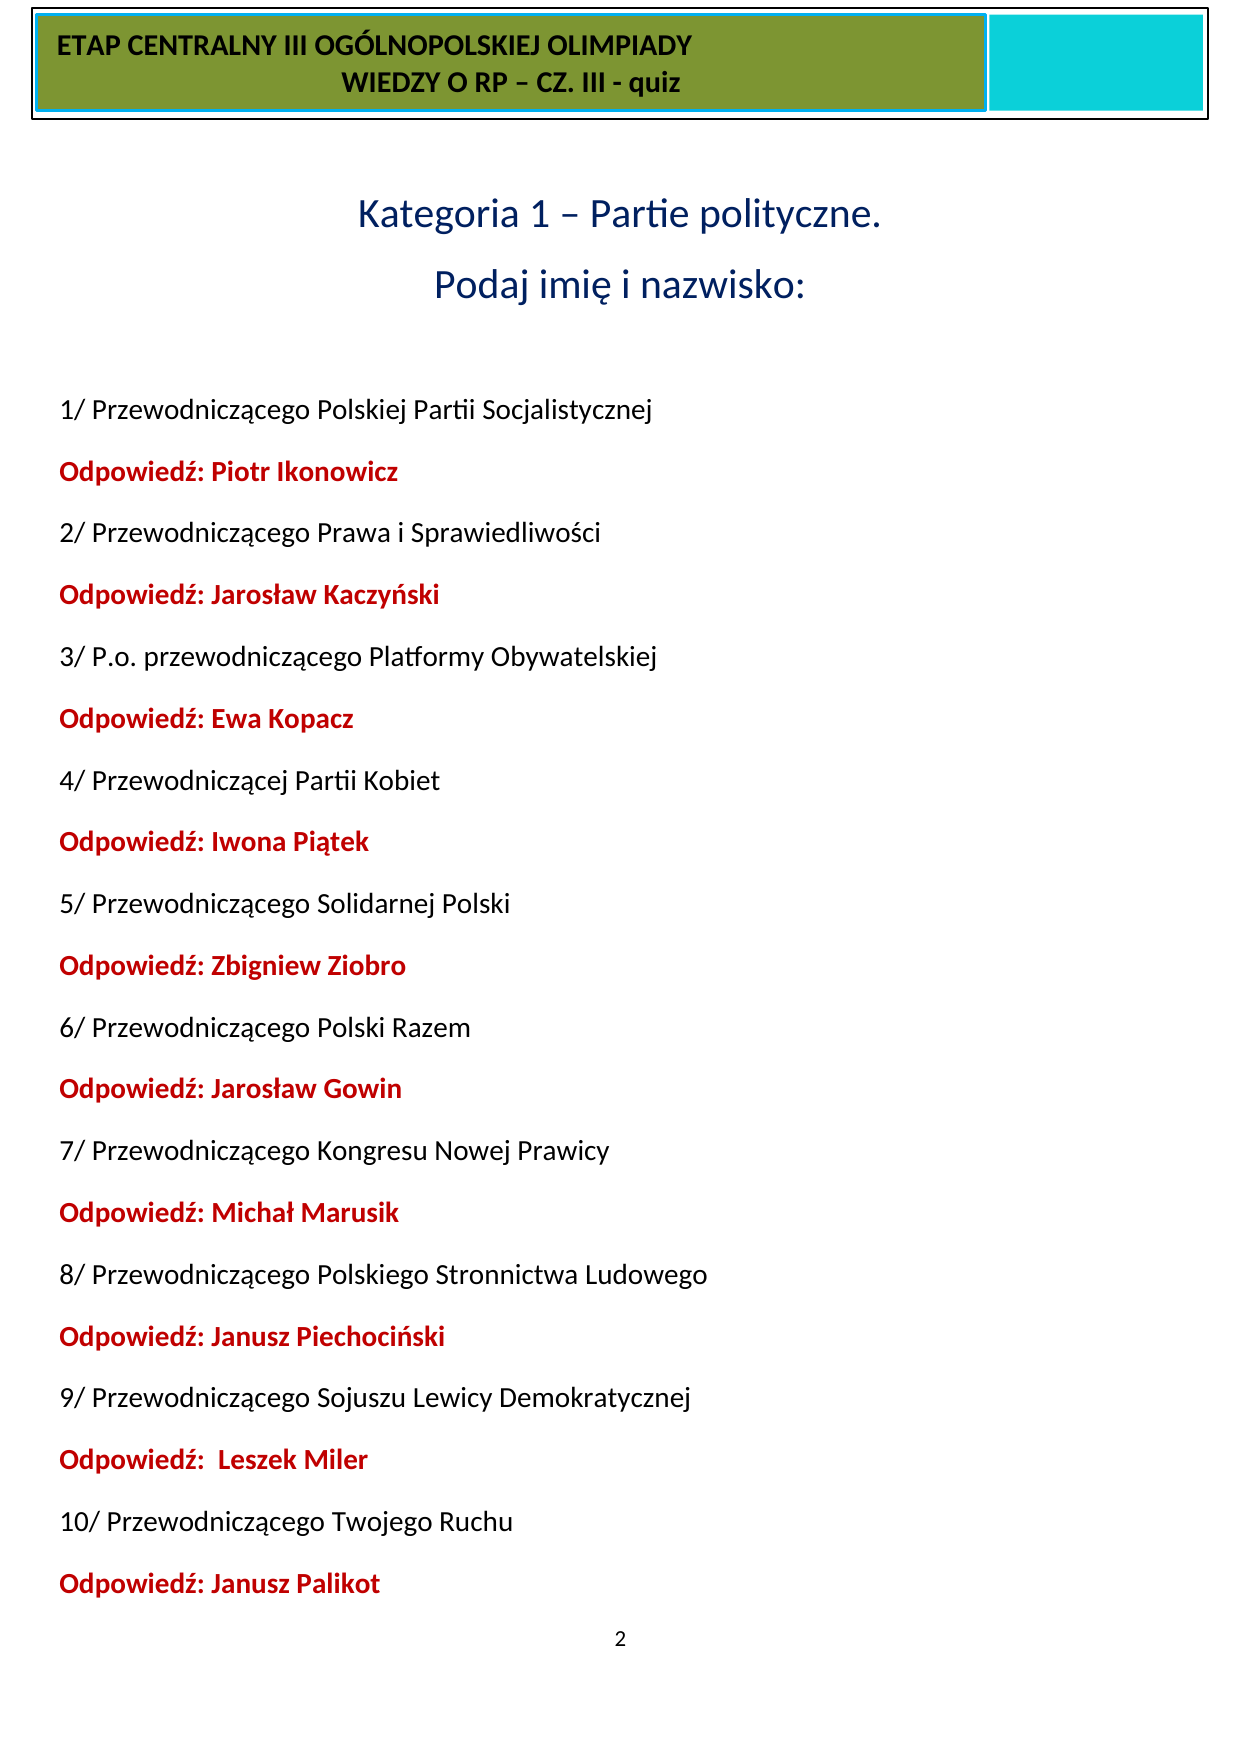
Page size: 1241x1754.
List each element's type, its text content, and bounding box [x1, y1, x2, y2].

text Kategoria 1 – Partie polityczne. [59, 187, 1181, 238]
text Odpowiedź: Ewa Kopacz [59, 700, 1181, 736]
text 6/ Przewodniczącego Polski Razem [59, 1009, 1181, 1044]
text Odpowiedź: Leszek Miler [59, 1441, 1181, 1477]
text 7/ Przewodniczącego Kongresu Nowej Prawicy [59, 1132, 1181, 1168]
text Odpowiedź: Jarosław Gowin [59, 1071, 1181, 1106]
text Odpowiedź: Zbigniew Ziobro [59, 947, 1181, 983]
text Odpowiedź: Piotr Ikonowicz [59, 453, 1181, 488]
text 1/ Przewodniczącego Polskiej Partii Socjalistycznej [59, 391, 1181, 427]
text Odpowiedź: Janusz Piechociński [59, 1318, 1181, 1353]
text Odpowiedź: Michał Marusik [59, 1194, 1181, 1230]
text 3/ P.o. przewodniczącego Platformy Obywatelskiej [59, 638, 1181, 674]
text Odpowiedź: Jarosław Kaczyński [59, 576, 1181, 612]
text 2/ Przewodniczącego Prawa i Sprawiedliwości [59, 514, 1181, 550]
text 8/ Przewodniczącego Polskiego Stronnictwa Ludowego [59, 1256, 1181, 1291]
text Podaj imię i nazwisko: [59, 258, 1181, 309]
text Odpowiedź: Janusz Palikot [59, 1565, 1181, 1600]
text 9/ Przewodniczącego Sojuszu Lewicy Demokratycznej [59, 1379, 1181, 1415]
text Odpowiedź: Iwona Piątek [59, 823, 1181, 859]
text 10/ Przewodniczącego Twojego Ruchu [59, 1503, 1181, 1538]
text 5/ Przewodniczącego Solidarnej Polski [59, 885, 1181, 921]
text 4/ Przewodniczącej Partii Kobiet [59, 762, 1181, 797]
